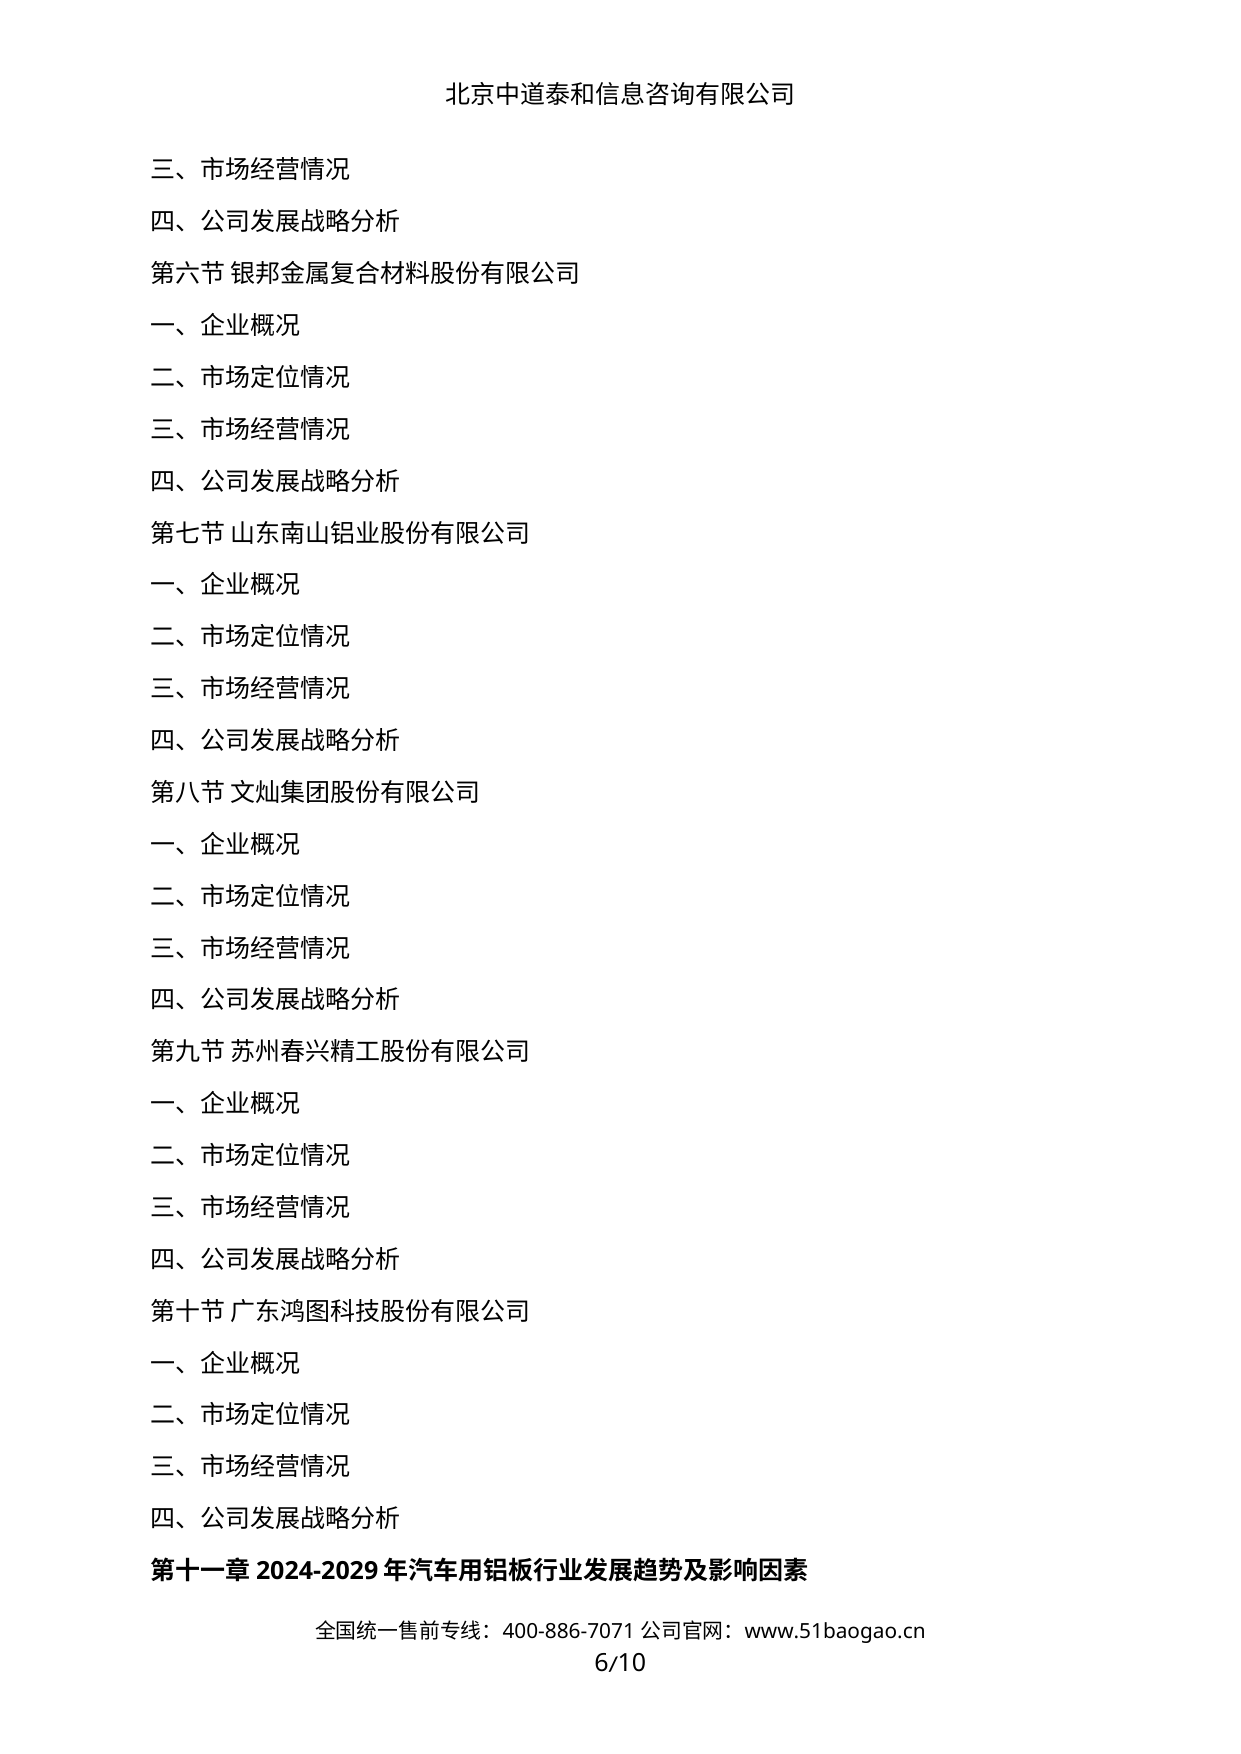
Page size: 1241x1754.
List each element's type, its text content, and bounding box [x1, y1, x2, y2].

text 二、市场定位情况 [150, 876, 1090, 912]
text 一、企业概况 [150, 306, 1090, 342]
text 第九节 苏州春兴精工股份有限公司 [150, 1032, 1090, 1068]
text 一、企业概况 [150, 1343, 1090, 1379]
text 四、公司发展战略分析 [150, 202, 1090, 238]
text 三、市场经营情况 [150, 1447, 1090, 1483]
text 第七节 山东南山铝业股份有限公司 [150, 513, 1090, 549]
text 二、市场定位情况 [150, 357, 1090, 394]
text 第十节 广东鸿图科技股份有限公司 [150, 1291, 1090, 1327]
text 二、市场定位情况 [150, 617, 1090, 653]
text 一、企业概况 [150, 565, 1090, 601]
text 三、市场经营情况 [150, 928, 1090, 964]
text 三、市场经营情况 [150, 669, 1090, 705]
text 三、市场经营情况 [150, 150, 1090, 186]
text 二、市场定位情况 [150, 1136, 1090, 1172]
text 第八节 文灿集团股份有限公司 [150, 772, 1090, 809]
text 二、市场定位情况 [150, 1395, 1090, 1431]
text 四、公司发展战略分析 [150, 980, 1090, 1016]
text 四、公司发展战略分析 [150, 1239, 1090, 1276]
text 第六节 银邦金属复合材料股份有限公司 [150, 254, 1090, 290]
text 第十一章 2024-2029年汽车用铝板行业发展趋势及影响因素 [150, 1551, 1090, 1587]
text 一、企业概况 [150, 1084, 1090, 1120]
text 三、市场经营情况 [150, 409, 1090, 446]
text 四、公司发展战略分析 [150, 721, 1090, 757]
text 一、企业概况 [150, 824, 1090, 861]
text 四、公司发展战略分析 [150, 1499, 1090, 1535]
text 三、市场经营情况 [150, 1187, 1090, 1224]
text 四、公司发展战略分析 [150, 461, 1090, 497]
